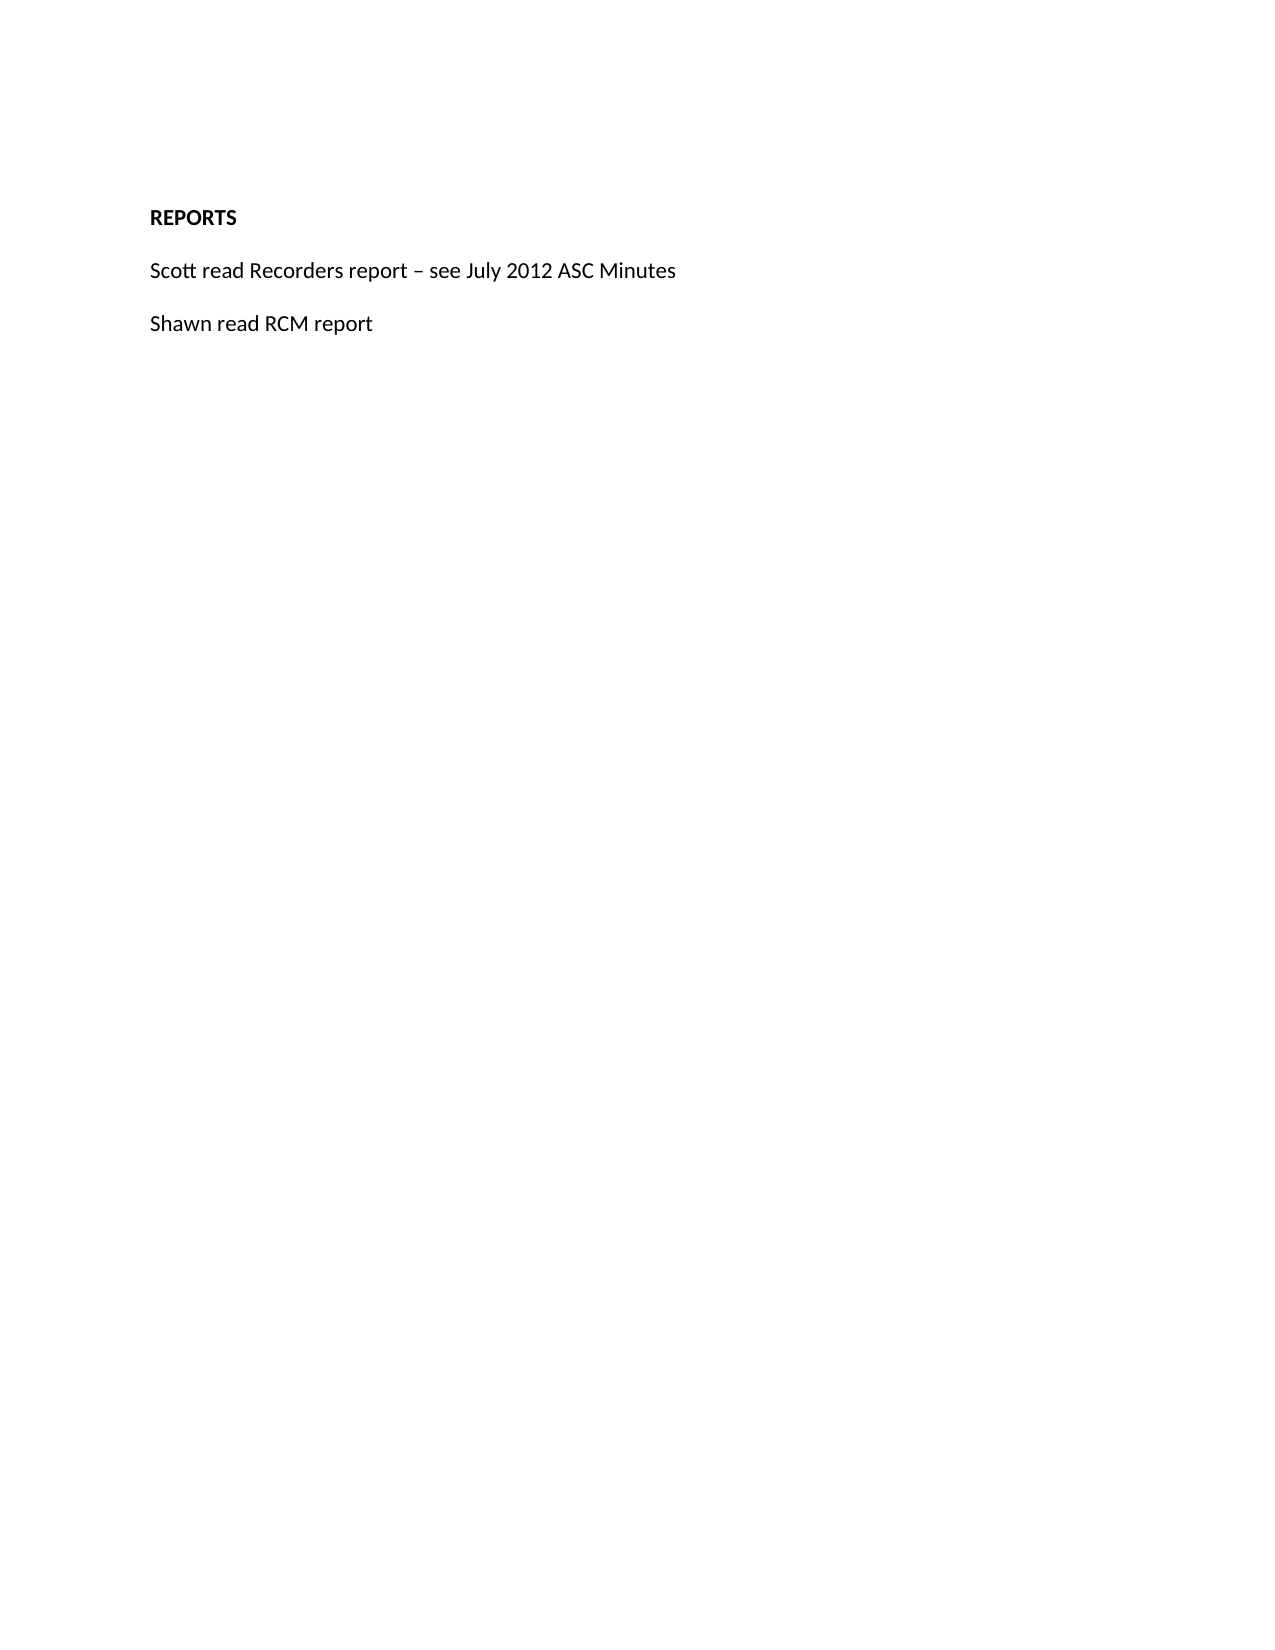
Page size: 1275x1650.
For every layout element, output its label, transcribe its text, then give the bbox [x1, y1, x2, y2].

text Scott read Recorders report – see July 2012 ASC Minutes [150, 256, 1125, 284]
text REPORTS [150, 203, 1125, 231]
text Shawn read RCM report [150, 309, 1125, 337]
